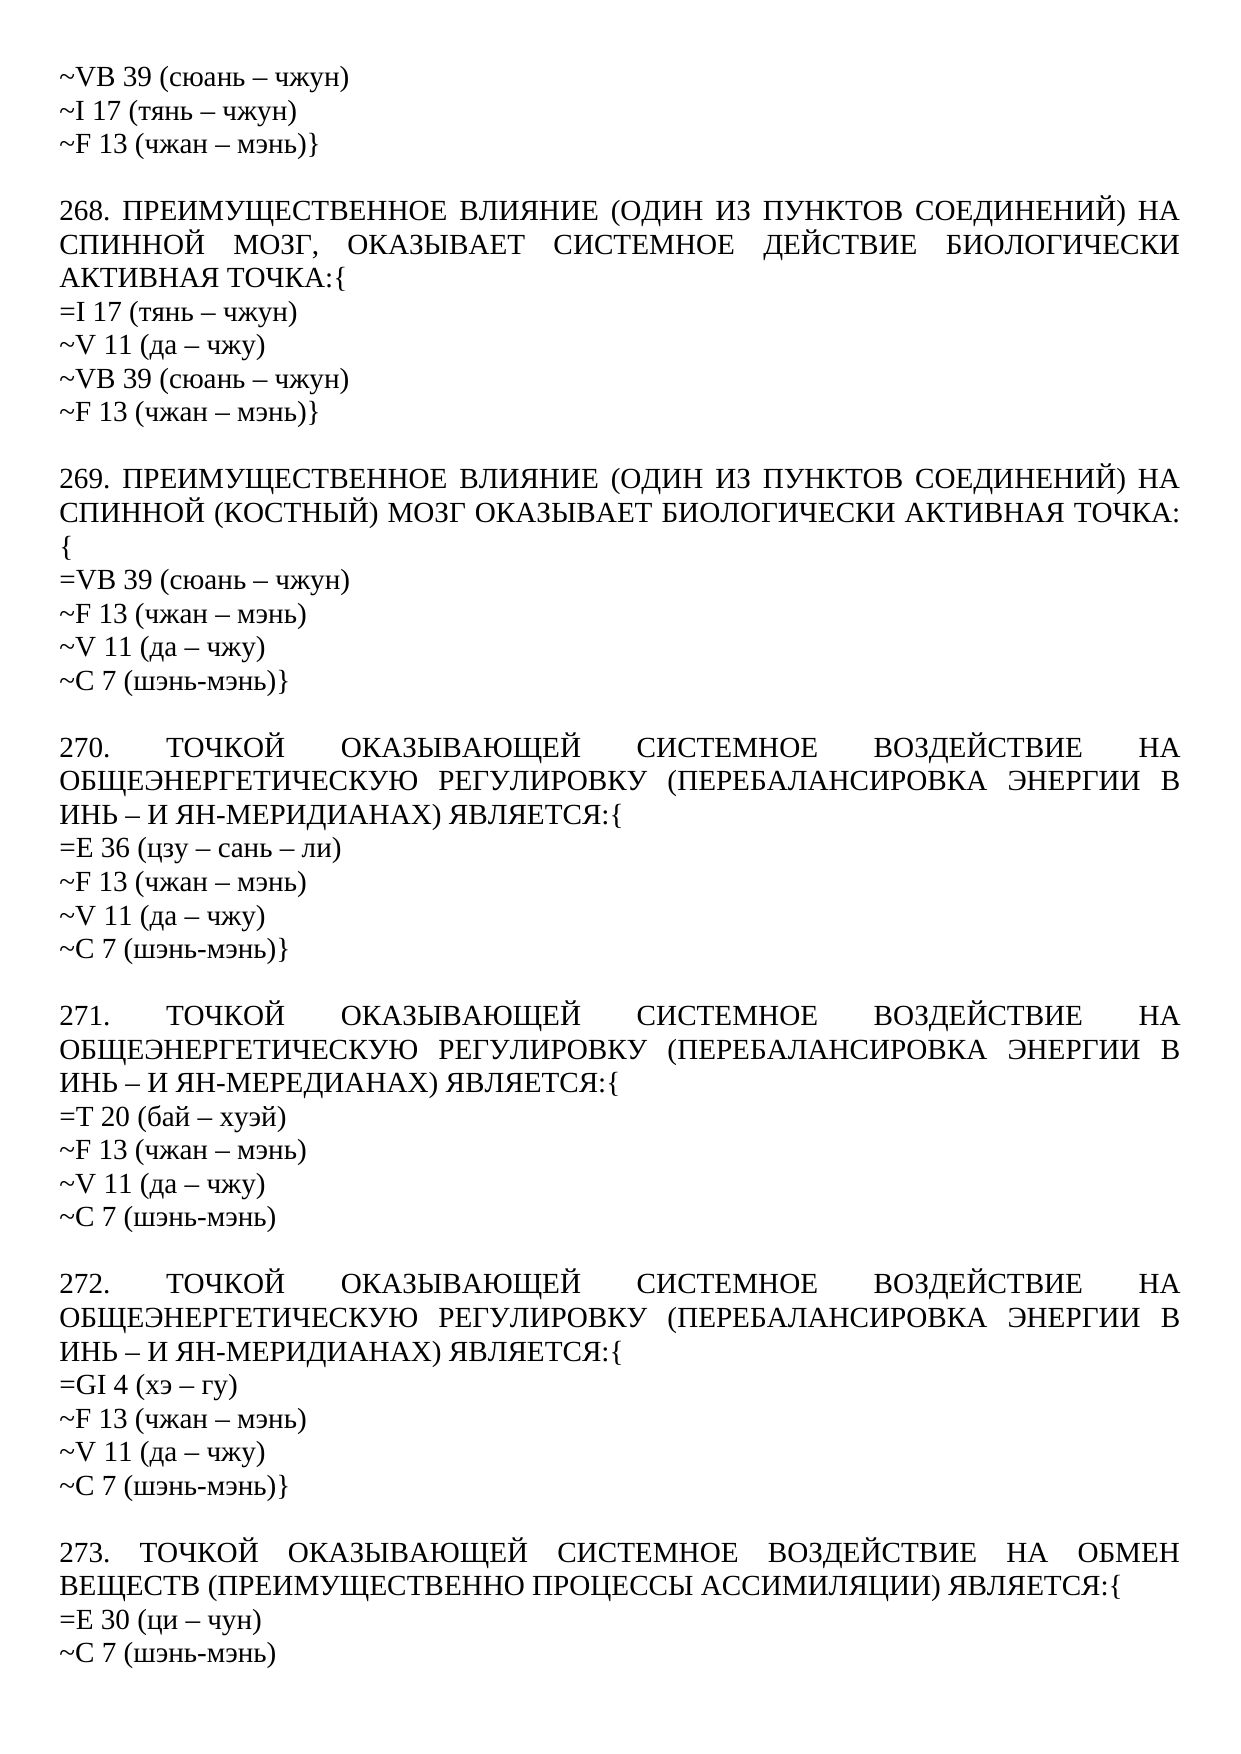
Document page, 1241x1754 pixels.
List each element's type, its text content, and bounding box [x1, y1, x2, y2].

text 273. ТОЧКОЙ ОКАЗЫВАЮЩЕЙ СИСТЕМНОЕ ВОЗДЕЙСТВИЕ НА ОБМЕН ВЕЩЕСТВ (ПРЕИМУЩЕСТВЕННО ПРОЦЕССЫ АССИМИЛЯЦИИ) ЯВЛЯЕТСЯ:{ [59, 1535, 1181, 1602]
text ~V 11 (да – чжу) [59, 1166, 1181, 1199]
text ~С 7 (шэнь-мэнь) [59, 1199, 1181, 1233]
text ~F 13 (чжан – мэнь)} [59, 394, 1181, 428]
text ~F 13 (чжан – мэнь)} [59, 126, 1181, 160]
text ~F 13 (чжан – мэнь) [59, 596, 1181, 629]
text ~V 11 (да – чжу) [59, 629, 1181, 663]
text =E 30 (ци – чун) [59, 1602, 1181, 1636]
text 271. ТОЧКОЙ ОКАЗЫВАЮЩЕЙ СИСТЕМНОЕ ВОЗДЕЙСТВИЕ НА ОБЩЕЭНЕРГЕТИЧЕСКУЮ РЕГУЛИРОВКУ (ПЕРЕБАЛАНСИРОВКА ЭНЕРГИИ В ИНЬ – И ЯН-МЕРЕДИАНАХ) ЯВЛЯЕТСЯ:{ [59, 998, 1181, 1099]
text ~V 11 (да – чжу) [59, 327, 1181, 361]
text ~F 13 (чжан – мэнь) [59, 1132, 1181, 1166]
text 272. ТОЧКОЙ ОКАЗЫВАЮЩЕЙ СИСТЕМНОЕ ВОЗДЕЙСТВИЕ НА ОБЩЕЭНЕРГЕТИЧЕСКУЮ РЕГУЛИРОВКУ (ПЕРЕБАЛАНСИРОВКА ЭНЕРГИИ В ИНЬ – И ЯН-МЕРИДИАНАХ) ЯВЛЯЕТСЯ:{ [59, 1267, 1181, 1367]
text 268. ПРЕИМУЩЕСТВЕННОЕ ВЛИЯНИЕ (ОДИН ИЗ ПУНКТОВ СОЕДИНЕНИЙ) НА СПИННОЙ МОЗГ, ОКАЗЫВАЕТ СИСТЕМНОЕ ДЕЙСТВИЕ БИОЛОГИЧЕСКИ АКТИВНАЯ ТОЧКА:{ [59, 193, 1181, 294]
text ~С 7 (шэнь-мэнь)} [59, 931, 1181, 965]
text =E 36 (цзу – сань – ли) [59, 831, 1181, 864]
text ~С 7 (шэнь-мэнь)} [59, 663, 1181, 696]
text ~VB 39 (сюань – чжун) [59, 361, 1181, 394]
text =VB 39 (сюань – чжун) [59, 562, 1181, 596]
text ~С 7 (шэнь-мэнь) [59, 1636, 1181, 1669]
text ~I 17 (тянь – чжун) [59, 93, 1181, 126]
text 270. ТОЧКОЙ ОКАЗЫВАЮЩЕЙ СИСТЕМНОЕ ВОЗДЕЙСТВИЕ НА ОБЩЕЭНЕРГЕТИЧЕСКУЮ РЕГУЛИРОВКУ (ПЕРЕБАЛАНСИРОВКА ЭНЕРГИИ В ИНЬ – И ЯН-МЕРИДИАНАХ) ЯВЛЯЕТСЯ:{ [59, 730, 1181, 831]
text ~С 7 (шэнь-мэнь)} [59, 1468, 1181, 1501]
text ~V 11 (да – чжу) [59, 1434, 1181, 1468]
text =Т 20 (бай – хуэй) [59, 1099, 1181, 1132]
text ~VB 39 (сюань – чжун) [59, 59, 1181, 93]
text ~F 13 (чжан – мэнь) [59, 864, 1181, 898]
text ~V 11 (да – чжу) [59, 898, 1181, 931]
text =GI 4 (хэ – гу) [59, 1367, 1181, 1401]
text 269. ПРЕИМУЩЕСТВЕННОЕ ВЛИЯНИЕ (ОДИН ИЗ ПУНКТОВ СОЕДИНЕНИЙ) НА СПИННОЙ (КОСТНЫЙ) МОЗГ ОКАЗЫВАЕТ БИОЛОГИЧЕСКИ АКТИВНАЯ ТОЧКА:{ [59, 462, 1181, 562]
text =I 17 (тянь – чжун) [59, 294, 1181, 327]
text ~F 13 (чжан – мэнь) [59, 1401, 1181, 1434]
